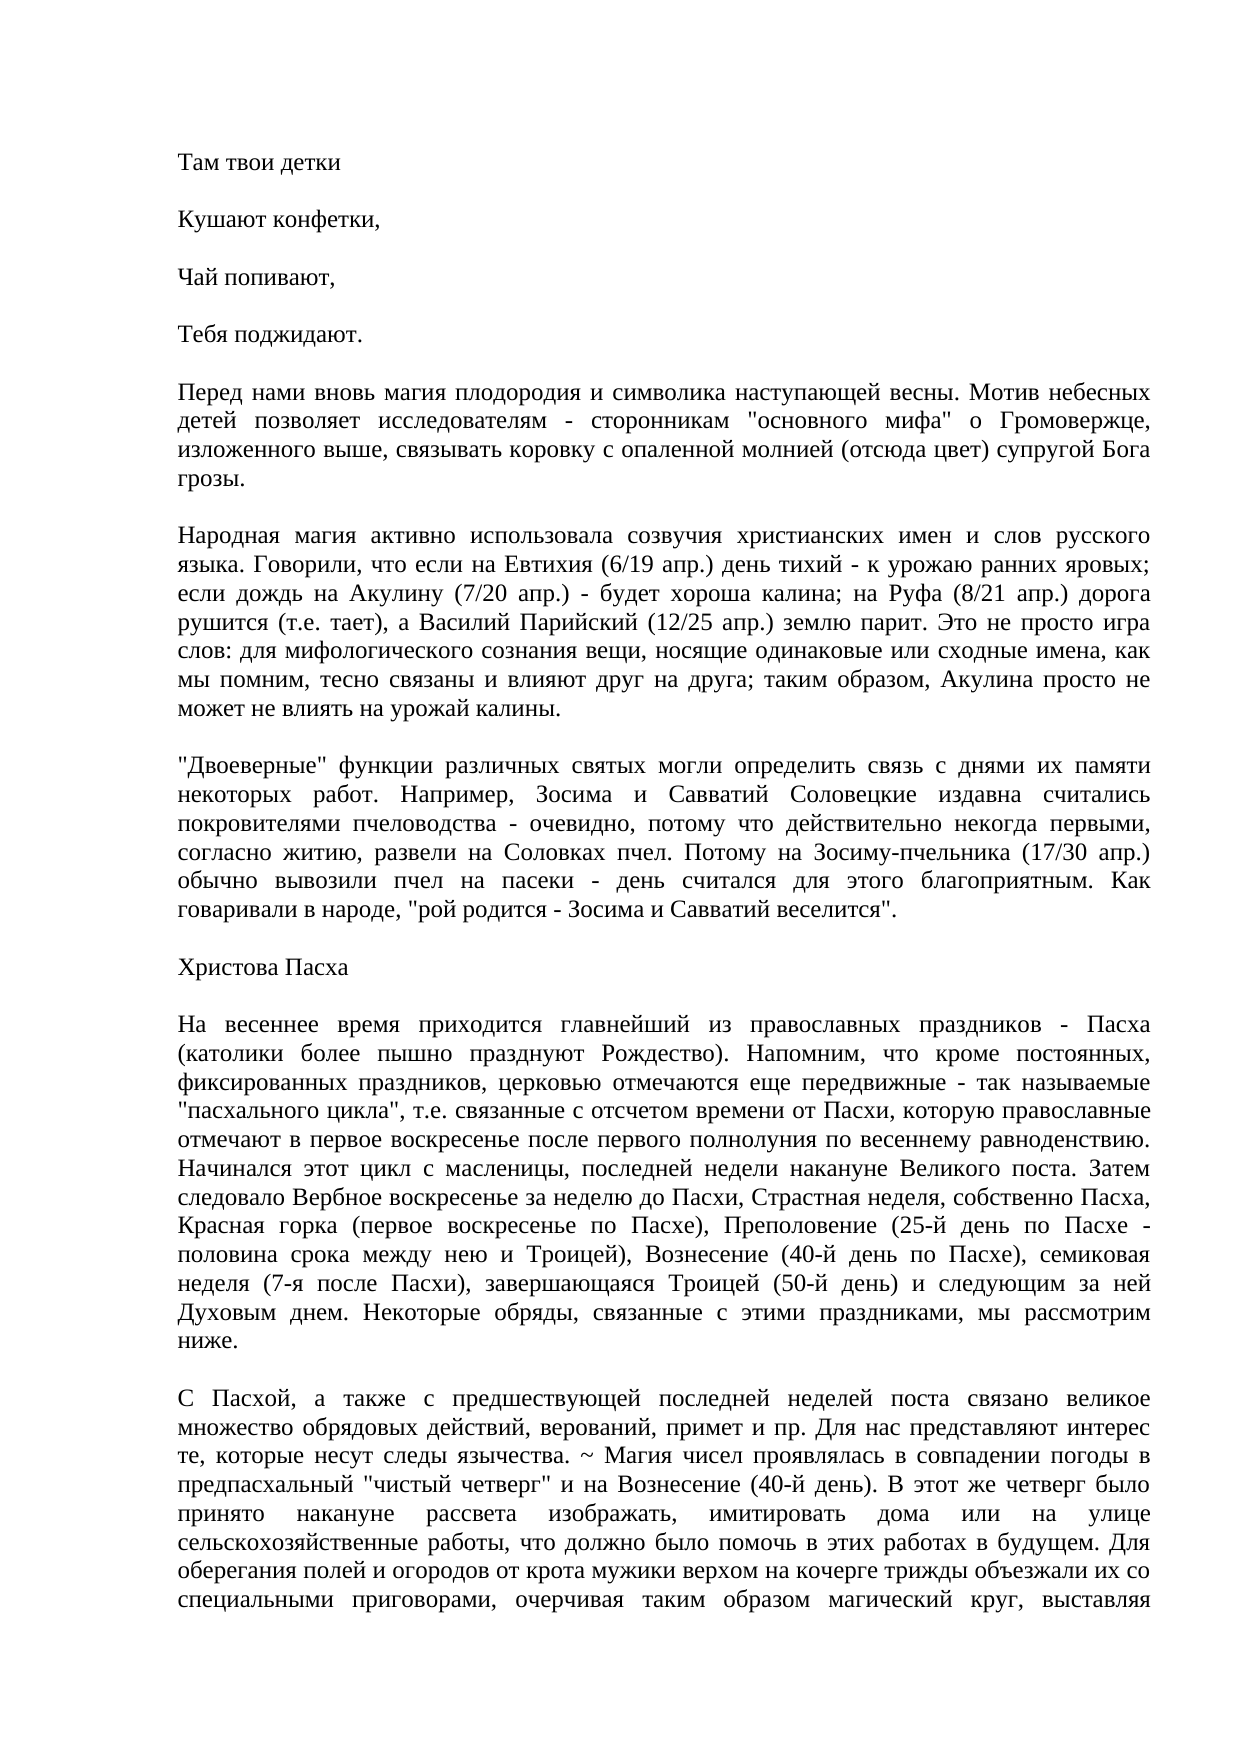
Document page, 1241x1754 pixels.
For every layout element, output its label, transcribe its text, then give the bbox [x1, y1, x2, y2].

text Народная магия активно использовала созвучия христианских имен и слов русского языка. Говорили, что если на Евтихия (6/19 апр.) день тихий - к урожаю ранних яровых; если дождь на Акулину (7/20 апр.) - будет хороша калина; на Руфа (8/21 апр.) дорога рушится (т.е. тает), а Василий Парийский (12/25 апр.) землю парит. Это не просто игра слов: для мифологического сознания вещи, носящие одинаковые или сходные имена, как мы помним, тесно связаны и влияют друг на друга; таким образом, Акулина просто не может не влиять на урожай калины. [177, 521, 1152, 722]
text Кушают конфетки, [177, 204, 1152, 233]
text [177, 1383, 1152, 1613]
text Христова Пасха [177, 952, 1152, 981]
text Там твои детки [177, 147, 1152, 176]
text Перед нами вновь магия плодородия и символика наступающей весны. Мотив небесных детей позволяет исследователям - сторонникам "основного мифа" о Громовержце, изложенного выше, связывать коровку с опаленной молнией (отсюда цвет) супругой Бога грозы. [177, 377, 1152, 492]
text На весеннее время приходится главнейший из православных праздников - Пасха (католики более пышно празднуют Рождество). Напомним, что кроме постоянных, фиксированных праздников, церковью отмечаются еще передвижные - так называемые "пасхального цикла", т.е. связанные с отсчетом времени от Пасхи, которую православные отмечают в первое воскресенье после первого полнолуния по весеннему равноденствию. Начинался этот цикл с масленицы, последней недели накануне Великого поста. Затем следовало Вербное воскресенье за неделю до Пасхи, Страстная неделя, собственно Пасха, Красная горка (первое воскресенье по Пасхе), Преполовение (25-й день по Пасхе - половина срока между нею и Троицей), Вознесение (40-й день по Пасхе), семиковая неделя (7-я после Пасхи), завершающаяся Троицей (50-й день) и следующим за ней Духовым днем. Некоторые обряды, связанные с этими праздниками, мы рассмотрим ниже. [177, 1009, 1152, 1354]
text Тебя поджидают. [177, 319, 1152, 348]
text "Двоеверные" функции различных святых могли определить связь с днями их памяти некоторых работ. Например, Зосима и Савватий Соловецкие издавна считались покровителями пчеловодства - очевидно, потому что действительно некогда первыми, согласно житию, развели на Соловках пчел. Потому на Зосиму-пчельника (17/30 апр.) обычно вывозили пчел на пасеки - день считался для этого благоприятным. Как говаривали в народе, "рой родится - Зосима и Савватий веселится". [177, 751, 1152, 923]
text Чай попивают, [177, 262, 1152, 291]
